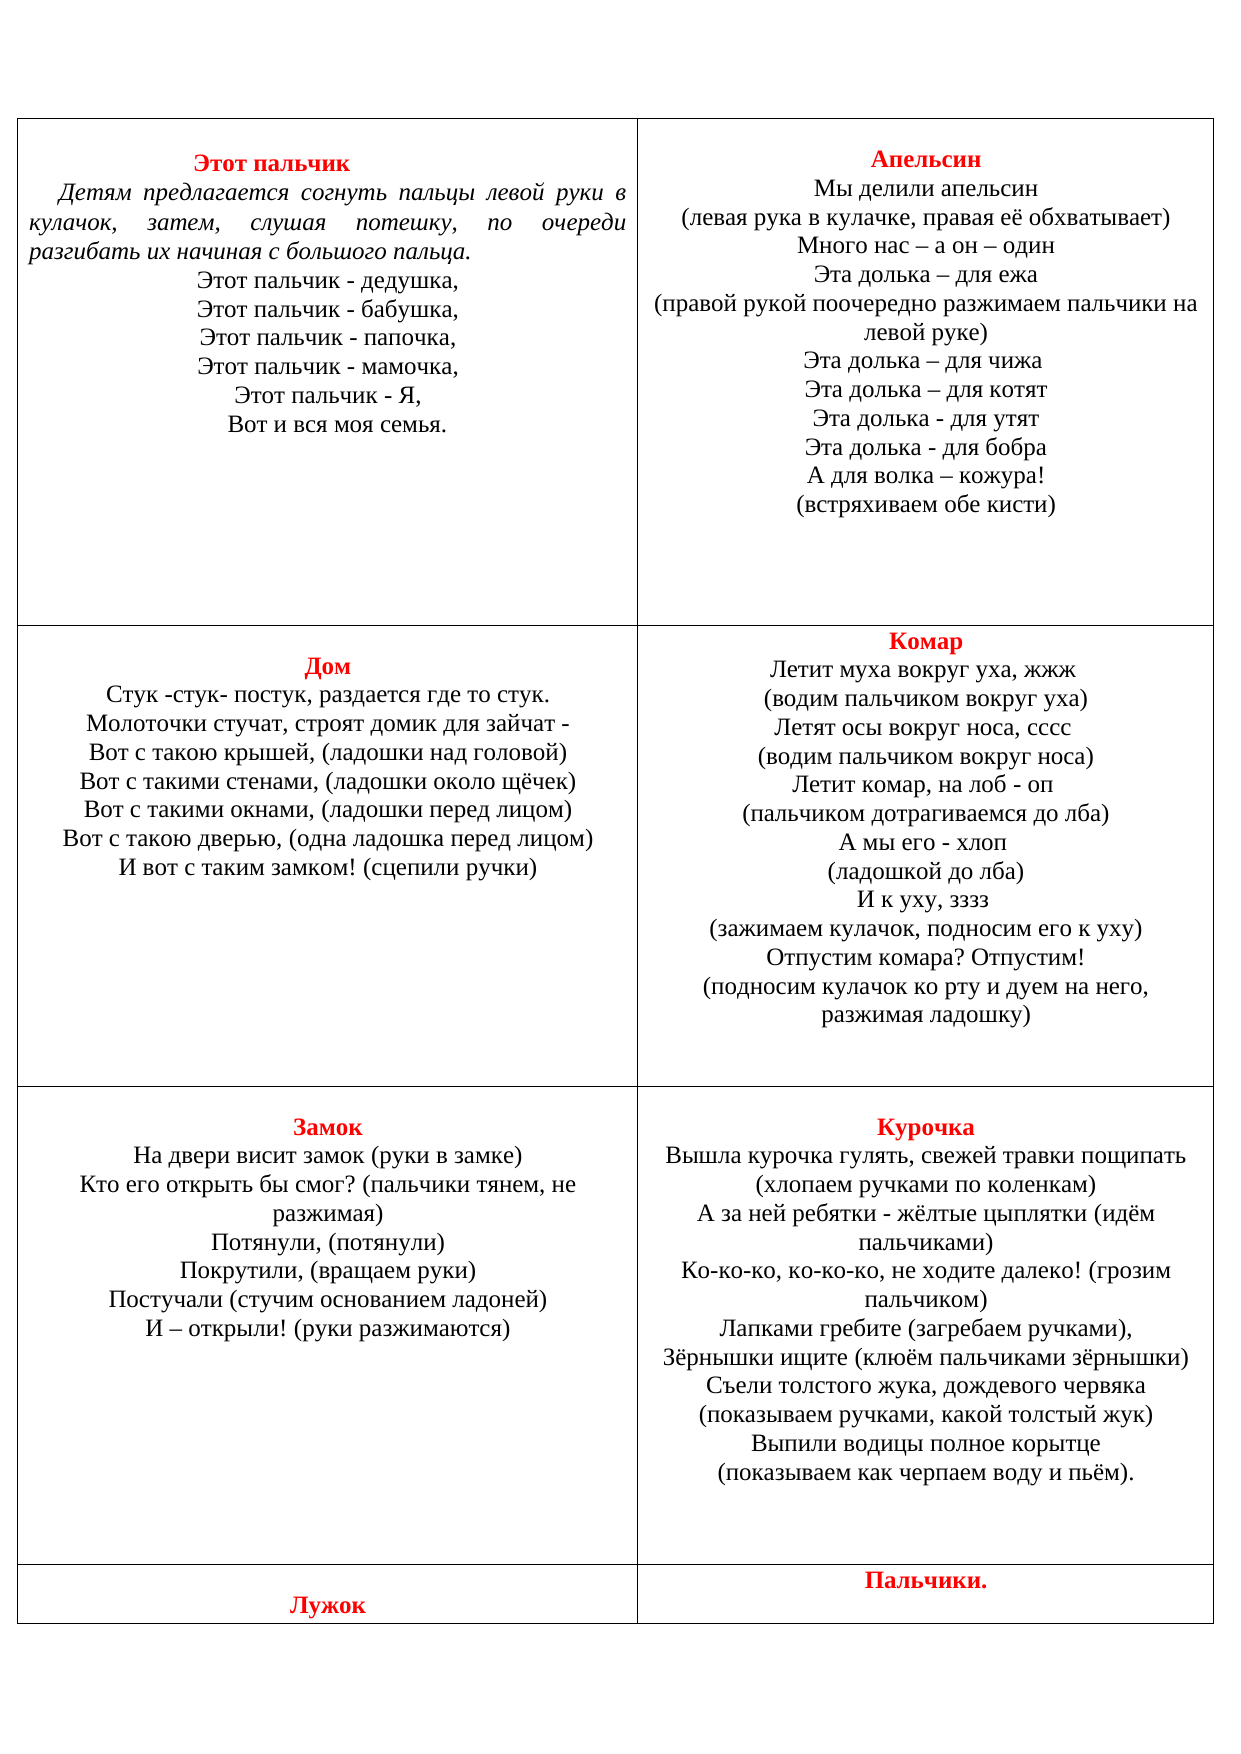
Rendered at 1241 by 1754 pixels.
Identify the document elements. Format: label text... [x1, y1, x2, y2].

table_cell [18, 1565, 637, 1623]
table_cell Этот пальчик Детям предлагается согнуть пальцы левой руки в кулачок, затем, слушая потешку, по очереди разгибать их начиная с большого пальца. Этот пальчик - дедушка, Этот пальчик - бабушка, Этот пальчик - папочка, Этот пальчик - мамочка, Этот пальчик - Я, Вот и вся моя семья. [18, 119, 637, 625]
table_cell Комар Летит муха вокруг уха, жжж (водим пальчиком вокруг уха) Летят осы вокруг носа, сссс (водим пальчиком вокруг носа) Летит комар, на лоб - оп (пальчиком дотрагиваемся до лба) А мы его - хлоп (ладошкой до лба) И к уху, зззз (зажимаем кулачок, подносим его к уху) Отпустим комара? Отпустим! (подносим кулачок ко рту и дуем на него, разжимая ладошку) [638, 626, 1213, 1086]
table_cell Замок На двери висит замок (руки в замке) Кто его открыть бы смог? (пальчики тянем, не разжимая) Потянули, (потянули) Покрутили, (вращаем руки) Постучали (стучим основанием ладоней) И – открыли! (руки разжимаются) [18, 1087, 637, 1564]
table_cell Курочка Вышла курочка гулять, свежей травки пощипать (хлопаем ручками по коленкам) А за ней ребятки - жёлтые цыплятки (идём пальчиками) Ко-ко-ко, ко-ко-ко, не ходите далеко! (грозим пальчиком) Лапками гребите (загребаем ручками), Зёрнышки ищите (клюём пальчиками зёрнышки) Съели толстого жука, дождевого червяка (показываем ручками, какой толстый жук) Выпили водицы полное корытце (показываем как черпаем воду и пьём). [638, 1087, 1213, 1564]
table_cell Дом Стук -стук- постук, раздается где то стук. Молоточки стучат, строят домик для зайчат - Вот с такою крышей, (ладошки над головой) Вот с такими стенами, (ладошки около щёчек) Вот с такими окнами, (ладошки перед лицом) Вот с такою дверью, (одна ладошка перед лицом) И вот с таким замком! (сцепили ручки) [18, 626, 637, 1086]
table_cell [638, 1565, 1213, 1623]
table_cell Апельсин Мы делили апельсин (левая рука в кулачке, правая её обхватывает) Много нас – а он – один Эта долька – для ежа (правой рукой поочередно разжимаем пальчики на левой руке) Эта долька – для чижа Эта долька – для котят Эта долька - для утят Эта долька - для бобра А для волка – кожура! (встряхиваем обе кисти) [638, 119, 1213, 625]
